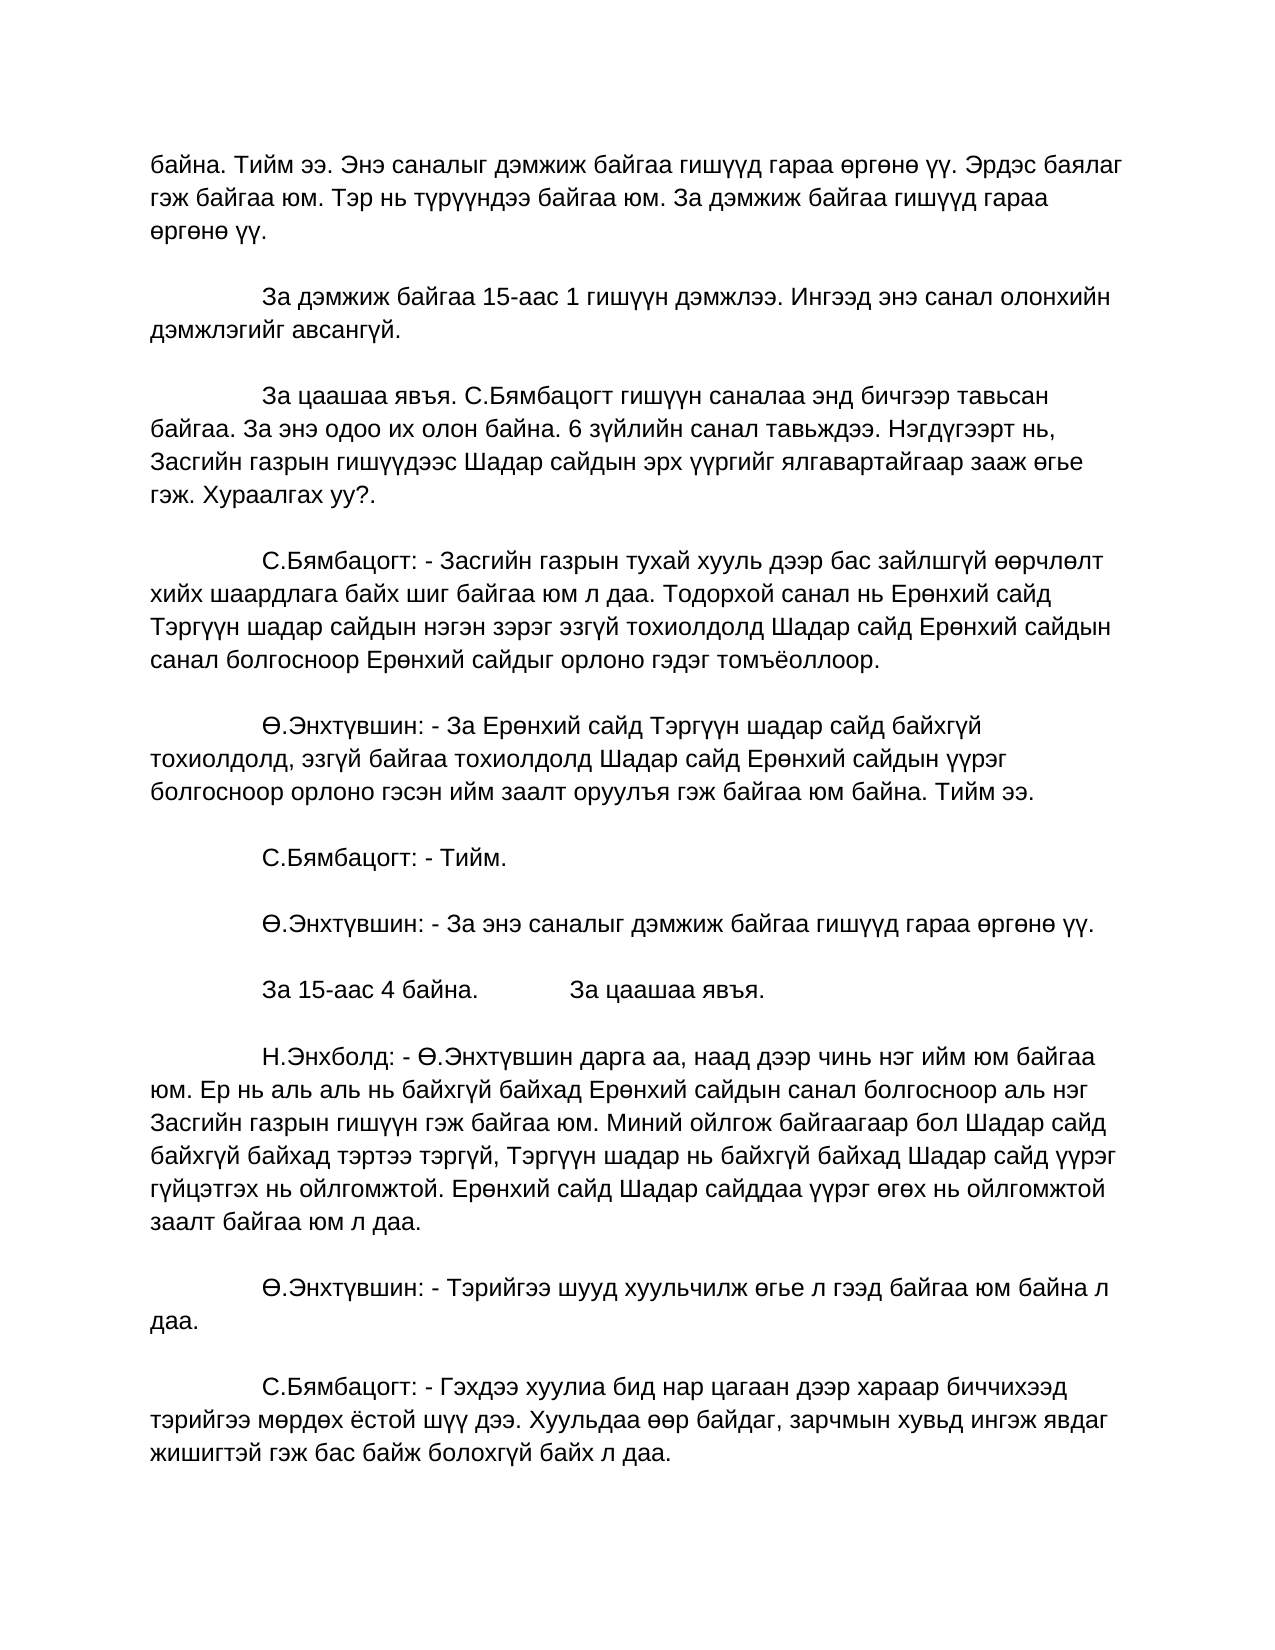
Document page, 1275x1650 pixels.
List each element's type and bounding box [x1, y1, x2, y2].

text [150, 150, 1125, 1499]
